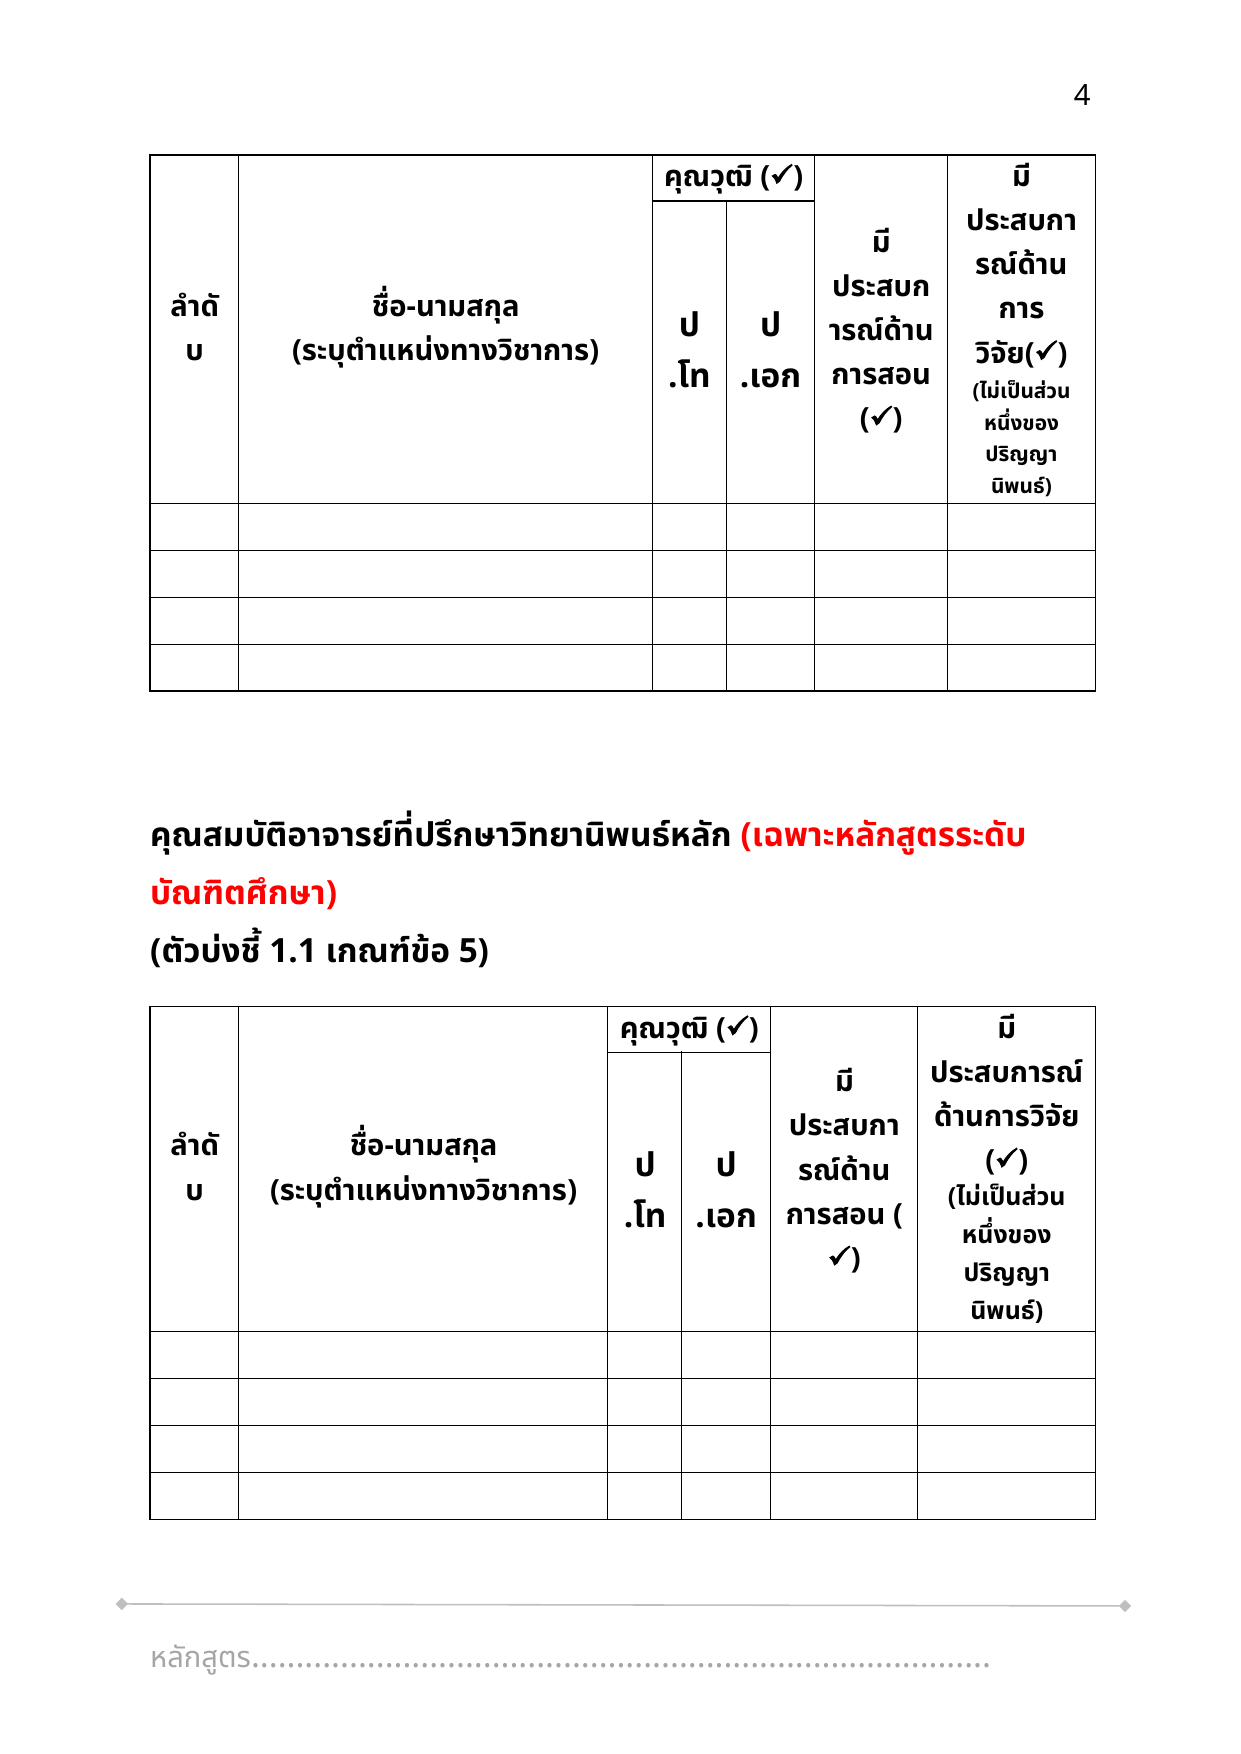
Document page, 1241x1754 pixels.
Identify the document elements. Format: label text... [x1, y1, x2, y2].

table_cell [151, 504, 238, 549]
table_cell [815, 504, 947, 549]
text คุณสมบัติอาจารย์ที่ปรึกษาวิทยานิพนธ์หลัก (เฉพาะหลักสูตรระดับบัณฑิตศึกษา) (ตัวบ่งชี้ 1.1 เกณฑ์ข้อ 5) [150, 810, 1090, 977]
table_cell [918, 1332, 1095, 1378]
table_cell [653, 598, 726, 643]
table_cell [151, 1473, 238, 1519]
table_cell [771, 1473, 917, 1519]
table_cell [608, 1379, 681, 1425]
table_cell [239, 504, 652, 549]
table_cell [239, 551, 652, 596]
table_cell [918, 1473, 1095, 1519]
table_cell [727, 551, 814, 596]
table_cell [682, 1426, 770, 1472]
table_header มีประสบการณ์ด้านการวิจัย() (ไม่เป็นส่วนหนึ่งของปริญญานิพนธ์) [948, 156, 1095, 502]
table_cell [682, 1379, 770, 1425]
table_cell [815, 551, 947, 596]
table_cell [239, 1473, 607, 1519]
table_cell [727, 645, 814, 690]
table_cell [771, 1426, 917, 1472]
table_cell [682, 1473, 770, 1519]
table_cell [771, 1379, 917, 1425]
table_cell [948, 598, 1095, 643]
table_cell [948, 551, 1095, 596]
table_cell [653, 504, 726, 549]
table_cell [239, 1332, 607, 1378]
table_cell ป.โท [608, 1053, 681, 1331]
table_cell [151, 598, 238, 643]
table_cell [239, 645, 652, 690]
table_cell [727, 504, 814, 549]
table_cell [239, 1379, 607, 1425]
table_cell [918, 1426, 1095, 1472]
table_header มีประสบการณ์ด้านการสอน () [815, 156, 947, 502]
table_header ชื่อ-นามสกุล (ระบุตำแหน่งทางวิชาการ) [239, 1007, 607, 1331]
table_header คุณวุฒิ () [653, 156, 814, 200]
table_header ชื่อ-นามสกุล (ระบุตำแหน่งทางวิชาการ) [239, 156, 652, 502]
table_cell [653, 645, 726, 690]
table_cell [151, 1426, 238, 1472]
table_cell [608, 1332, 681, 1378]
table_header ลำดับ [151, 1007, 238, 1331]
table_cell [948, 504, 1095, 549]
table_cell [151, 645, 238, 690]
table_cell [239, 1426, 607, 1472]
table_cell [727, 598, 814, 643]
table_cell [151, 1332, 238, 1378]
table_header คุณวุฒิ () [608, 1007, 770, 1051]
table_cell [608, 1473, 681, 1519]
table_cell [608, 1426, 681, 1472]
table_cell [682, 1332, 770, 1378]
table_cell ป.เอก [727, 202, 814, 502]
table_cell [918, 1379, 1095, 1425]
table_header มีประสบการณ์ด้านการสอน () [771, 1007, 917, 1331]
table_cell [948, 645, 1095, 690]
table_cell [815, 598, 947, 643]
table_header ลำดับ [151, 156, 238, 502]
table_cell [653, 551, 726, 596]
table_cell [771, 1332, 917, 1378]
table_cell [151, 551, 238, 596]
table_cell ป.เอก [682, 1053, 770, 1331]
table_cell ป.โท [653, 202, 726, 502]
table_cell [151, 1379, 238, 1425]
table_header มีประสบการณ์ ด้านการวิจัย () (ไม่เป็นส่วนหนึ่งของปริญญานิพนธ์) [918, 1007, 1095, 1331]
table_cell [239, 598, 652, 643]
table_cell [815, 645, 947, 690]
